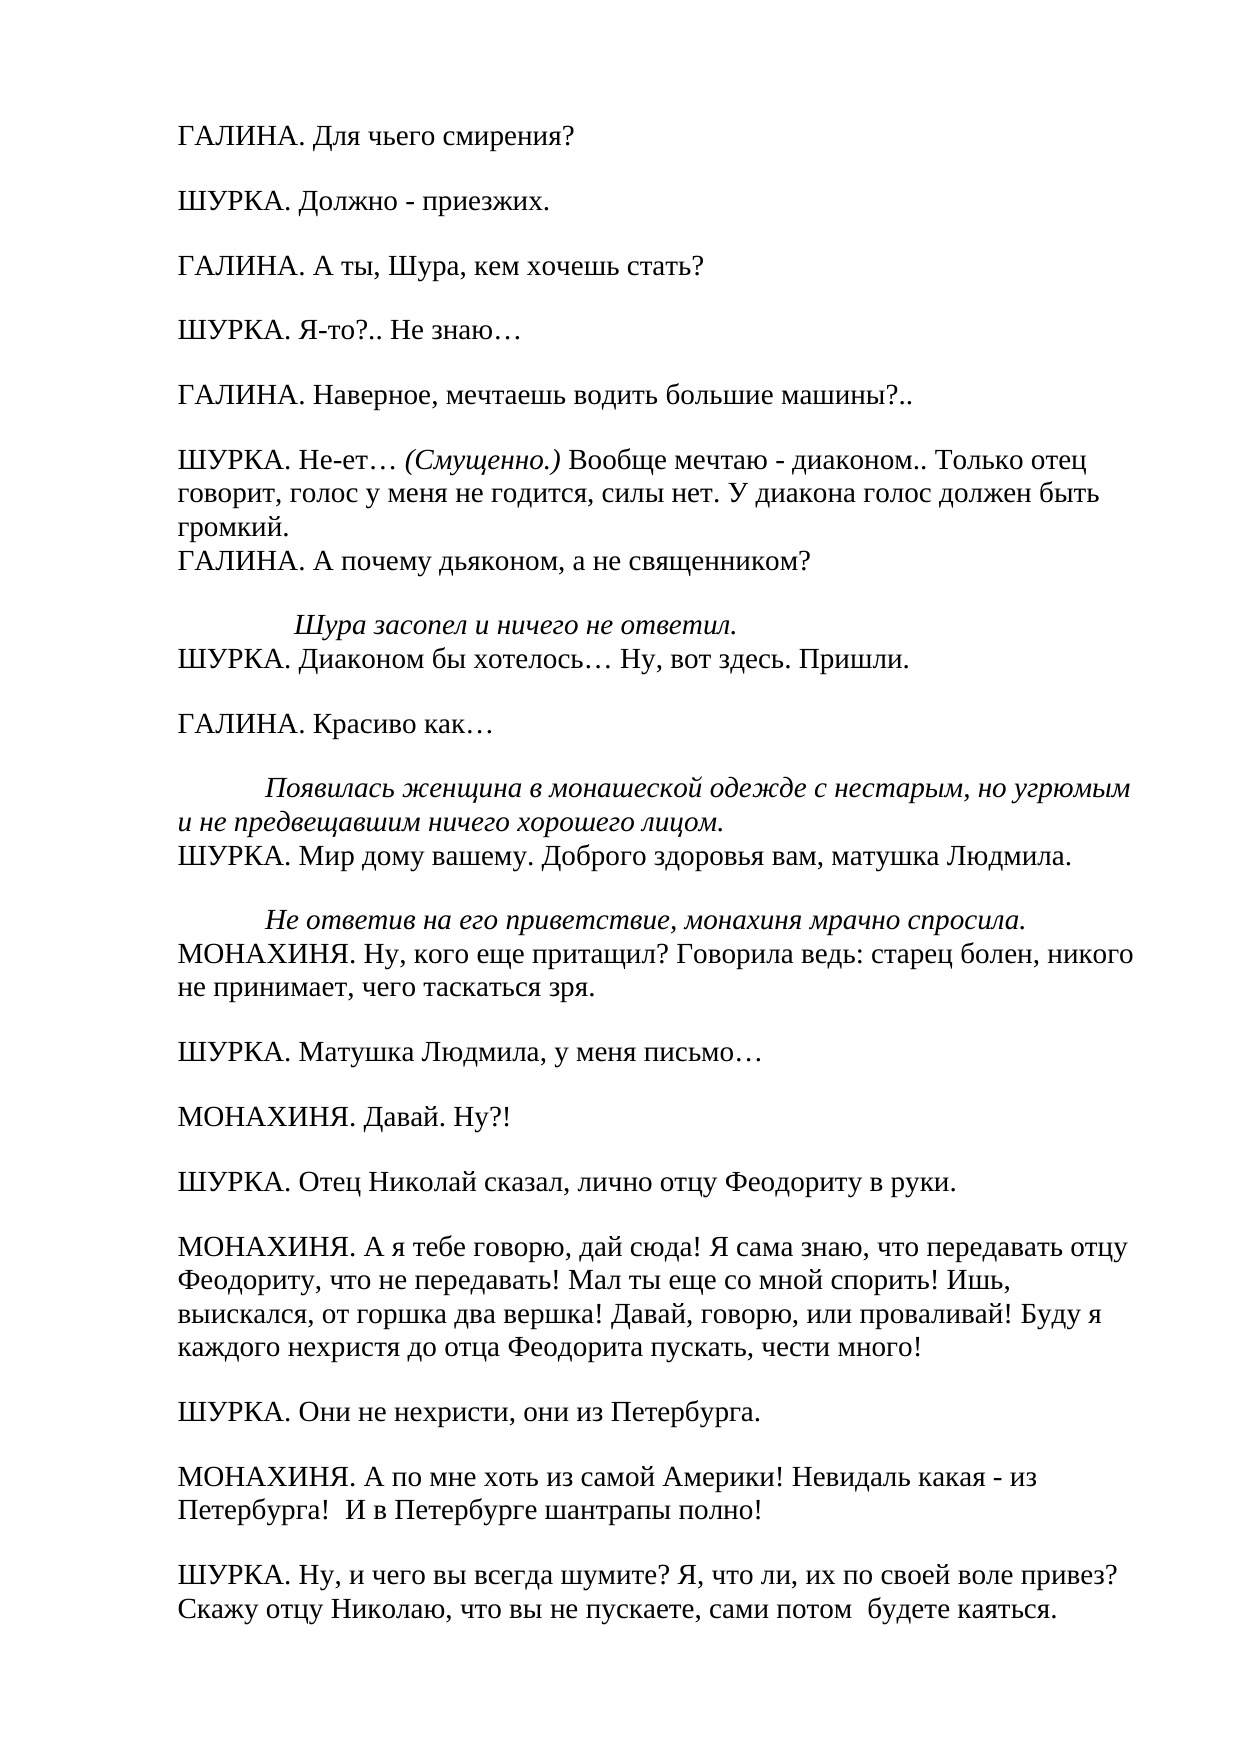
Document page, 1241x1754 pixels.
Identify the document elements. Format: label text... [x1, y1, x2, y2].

text ШУРКА. Должно - приезжих. [177, 183, 1152, 216]
text ШУРКА. Мир дому вашему. Доброго здоровья вам, матушка Людмила. [177, 838, 1152, 871]
text ШУРКА. Отец Николай сказал, лично отцу Феодориту в руки. [177, 1164, 1152, 1197]
text ШУРКА. Не-ет… (Смущенно.) Вообще мечтаю - диаконом.. Только отец говорит, голос у меня не годится, силы нет. У диакона голос должен быть громкий. [177, 442, 1152, 543]
text МОНАХИНЯ. А по мне хоть из самой Америки! Невидаль какая - из Петербурга! И в Петербурге шантрапы полно! [177, 1459, 1152, 1526]
text МОНАХИНЯ. Давай. Ну?! [177, 1099, 1152, 1133]
text Шура засопел и ничего не ответил. [177, 607, 1152, 641]
text ШУРКА. Ну, и чего вы всегда шумите? Я, что ли, их по своей воле привез? Скажу отцу Николаю, что вы не пускаете, сами потом будете каяться. [177, 1557, 1152, 1624]
text ГАЛИНА. Красиво как… [177, 706, 1152, 739]
text МОНАХИНЯ. Ну, кого еще притащил? Говорила ведь: старец болен, никого не принимает, чего таскаться зря. [177, 936, 1152, 1003]
text МОНАХИНЯ. А я тебе говорю, дай сюда! Я сама знаю, что передавать отцу Феодориту, что не передавать! Мал ты еще со мной спорить! Ишь, выискался, от горшка два вершка! Давай, говорю, или проваливай! Буду я каждого нехристя до отца Феодорита пускать, чести много! [177, 1229, 1152, 1363]
text ШУРКА. Диаконом бы хотелось… Ну, вот здесь. Пришли. [177, 641, 1152, 674]
text ГАЛИНА. А почему дьяконом, а не священником? [177, 543, 1152, 576]
text ГАЛИНА. А ты, Шура, кем хочешь стать? [177, 248, 1152, 281]
text ГАЛИНА. Наверное, мечтаешь водить большие машины?.. [177, 377, 1152, 411]
text ШУРКА. Они не нехристи, они из Петербурга. [177, 1394, 1152, 1428]
text Не ответив на его приветствие, монахиня мрачно спросила. [177, 902, 1152, 936]
text Появилась женщина в монашеской одежде с нестарым, но угрюмым и не предвещавшим ничего хорошего лицом. [177, 771, 1152, 838]
text ШУРКА. Матушка Людмила, у меня письмо… [177, 1034, 1152, 1068]
text ШУРКА. Я-то?.. Не знаю… [177, 312, 1152, 346]
text ГАЛИНА. Для чьего смирения? [177, 118, 1152, 152]
